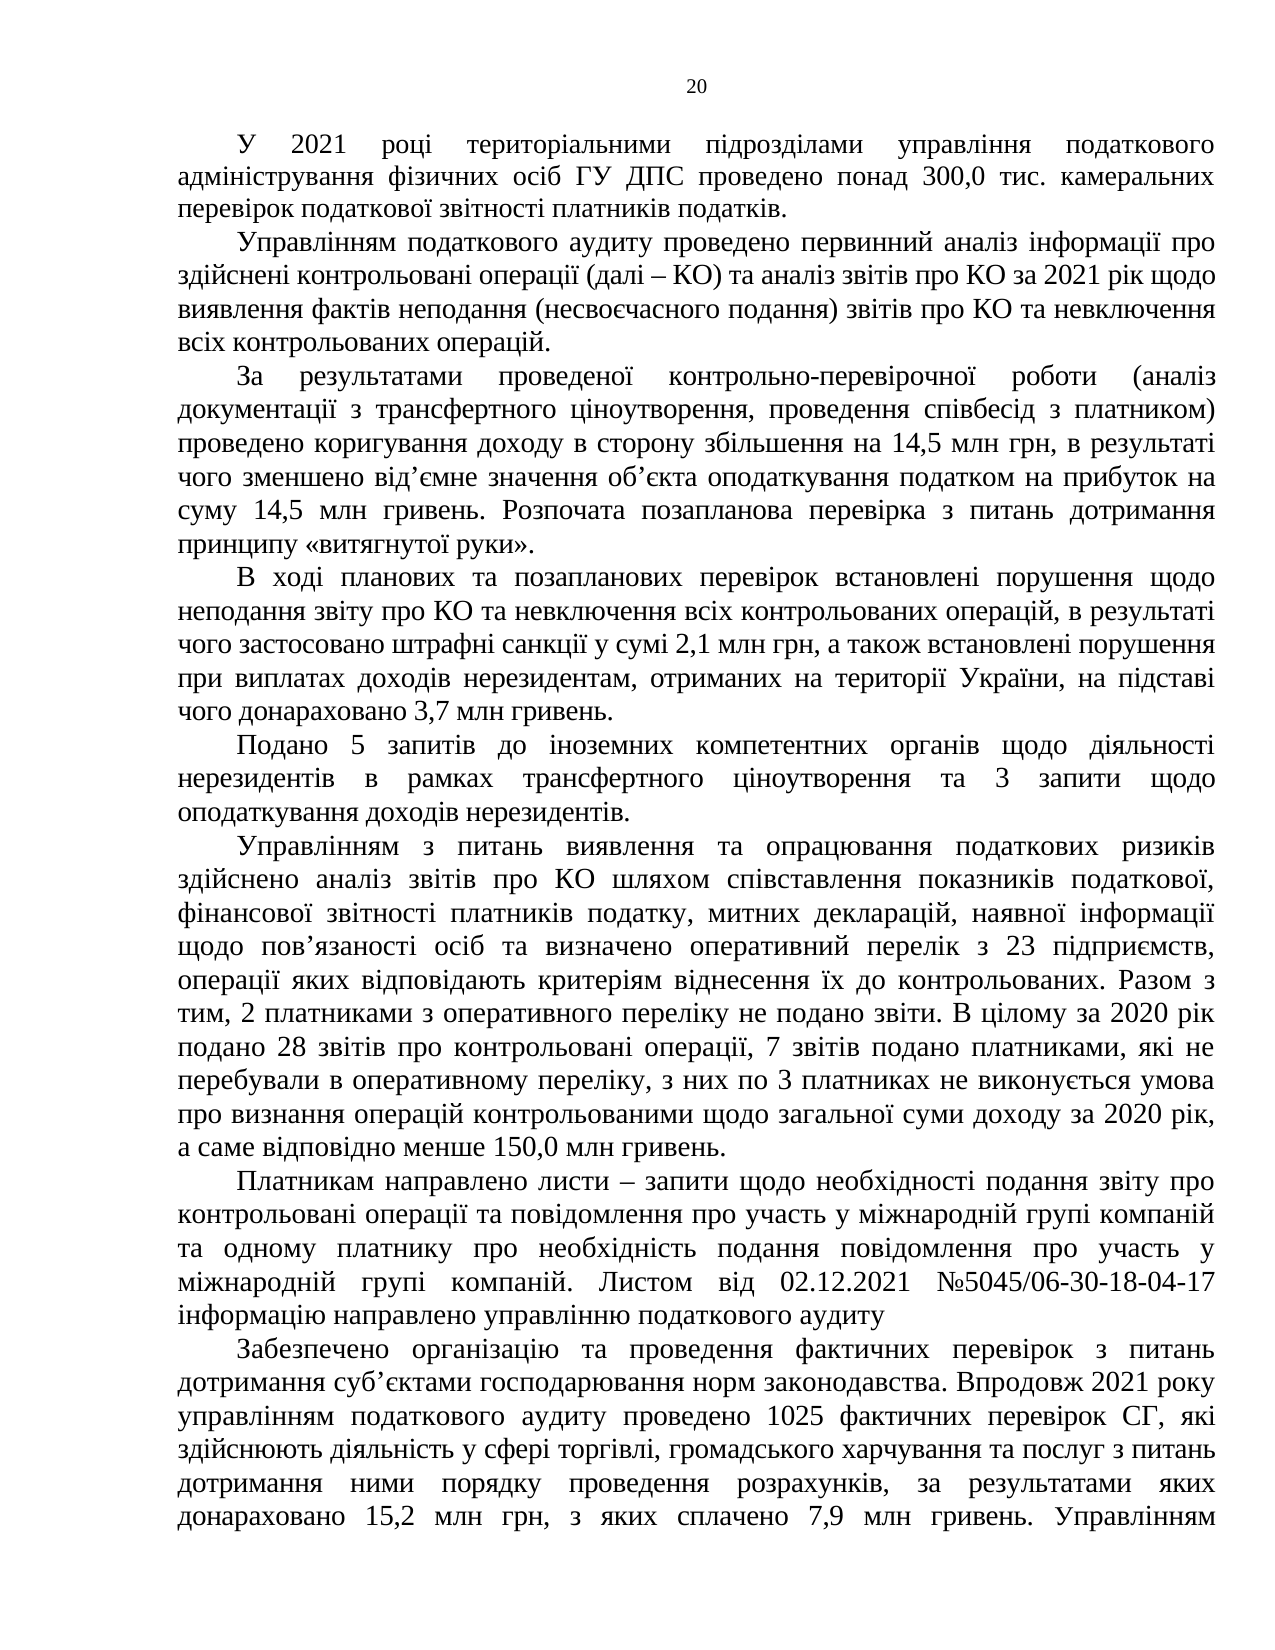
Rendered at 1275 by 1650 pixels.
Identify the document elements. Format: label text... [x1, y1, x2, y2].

text Подано 5 запитів до іноземних компетентних органів щодо діяльності нерезидентів в рамках трансфертного ціноутворення та 3 запити щодо оподаткування доходів нерезидентів. [177, 727, 1216, 828]
text За результатами проведеної контрольно-перевірочної роботи (аналіз документації з трансфертного ціноутворення, проведення співбесід з платником) проведено коригування доходу в сторону збільшення на 14,5 млн грн, в результаті чого зменшено від’ємне значення об’єкта оподаткування податком на прибуток на суму 14,5 млн гривень. Розпочата позапланова перевірка з питань дотримання принципу «витягнутої руки». [177, 358, 1216, 559]
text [177, 1331, 1216, 1532]
text Платникам направлено листи – запити щодо необхідності подання звіту про контрольовані операції та повідомлення про участь у міжнародній групі компаній та одному платнику про необхідність подання повідомлення про участь у міжнародній групі компаній. Листом від 02.12.2021 №5045/06-30-18-04-17 інформацію направлено управлінню податкового аудиту [177, 1163, 1216, 1331]
text Управлінням з питань виявлення та опрацювання податкових ризиків здійснено аналіз звітів про КО шляхом співставлення показників податкової, фінансової звітності платників податку, митних декларацій, наявної інформації щодо пов’язаності осіб та визначено оперативний перелік з 23 підприємств, операції яких відповідають критеріям віднесення їх до контрольованих. Разом з тим, 2 платниками з оперативного переліку не подано звіти. В цілому за 2020 рік подано 28 звітів про контрольовані операції, 7 звітів подано платниками, які не перебували в оперативному переліку, з них по 3 платниках не виконується умова про визнання операцій контрольованими щодо загальної суми доходу за 2020 рік, а саме відповідно менше 150,0 млн гривень. [177, 828, 1216, 1163]
text Управлінням податкового аудиту проведено первинний аналіз інформації про здійснені контрольовані операції (далі – КО) та аналіз звітів про КО за 2021 рік щодо виявлення фактів неподання (несвоєчасного подання) звітів про КО та невключення всіх контрольованих операцій. [177, 224, 1216, 358]
text В ході планових та позапланових перевірок встановлені порушення щодо неподання звіту про КО та невключення всіх контрольованих операцій, в результаті чого застосовано штрафні санкції у сумі 2,1 млн грн, а також встановлені порушення при виплатах доходів нерезидентам, отриманих на території України, на підставі чого донараховано 3,7 млн гривень. [177, 559, 1216, 727]
text У 2021 році територіальними підрозділами управління податкового адміністрування фізичних осіб ГУ ДПС проведено понад 300,0 тис. камеральних перевірок податкової звітності платників податків. [177, 127, 1216, 224]
